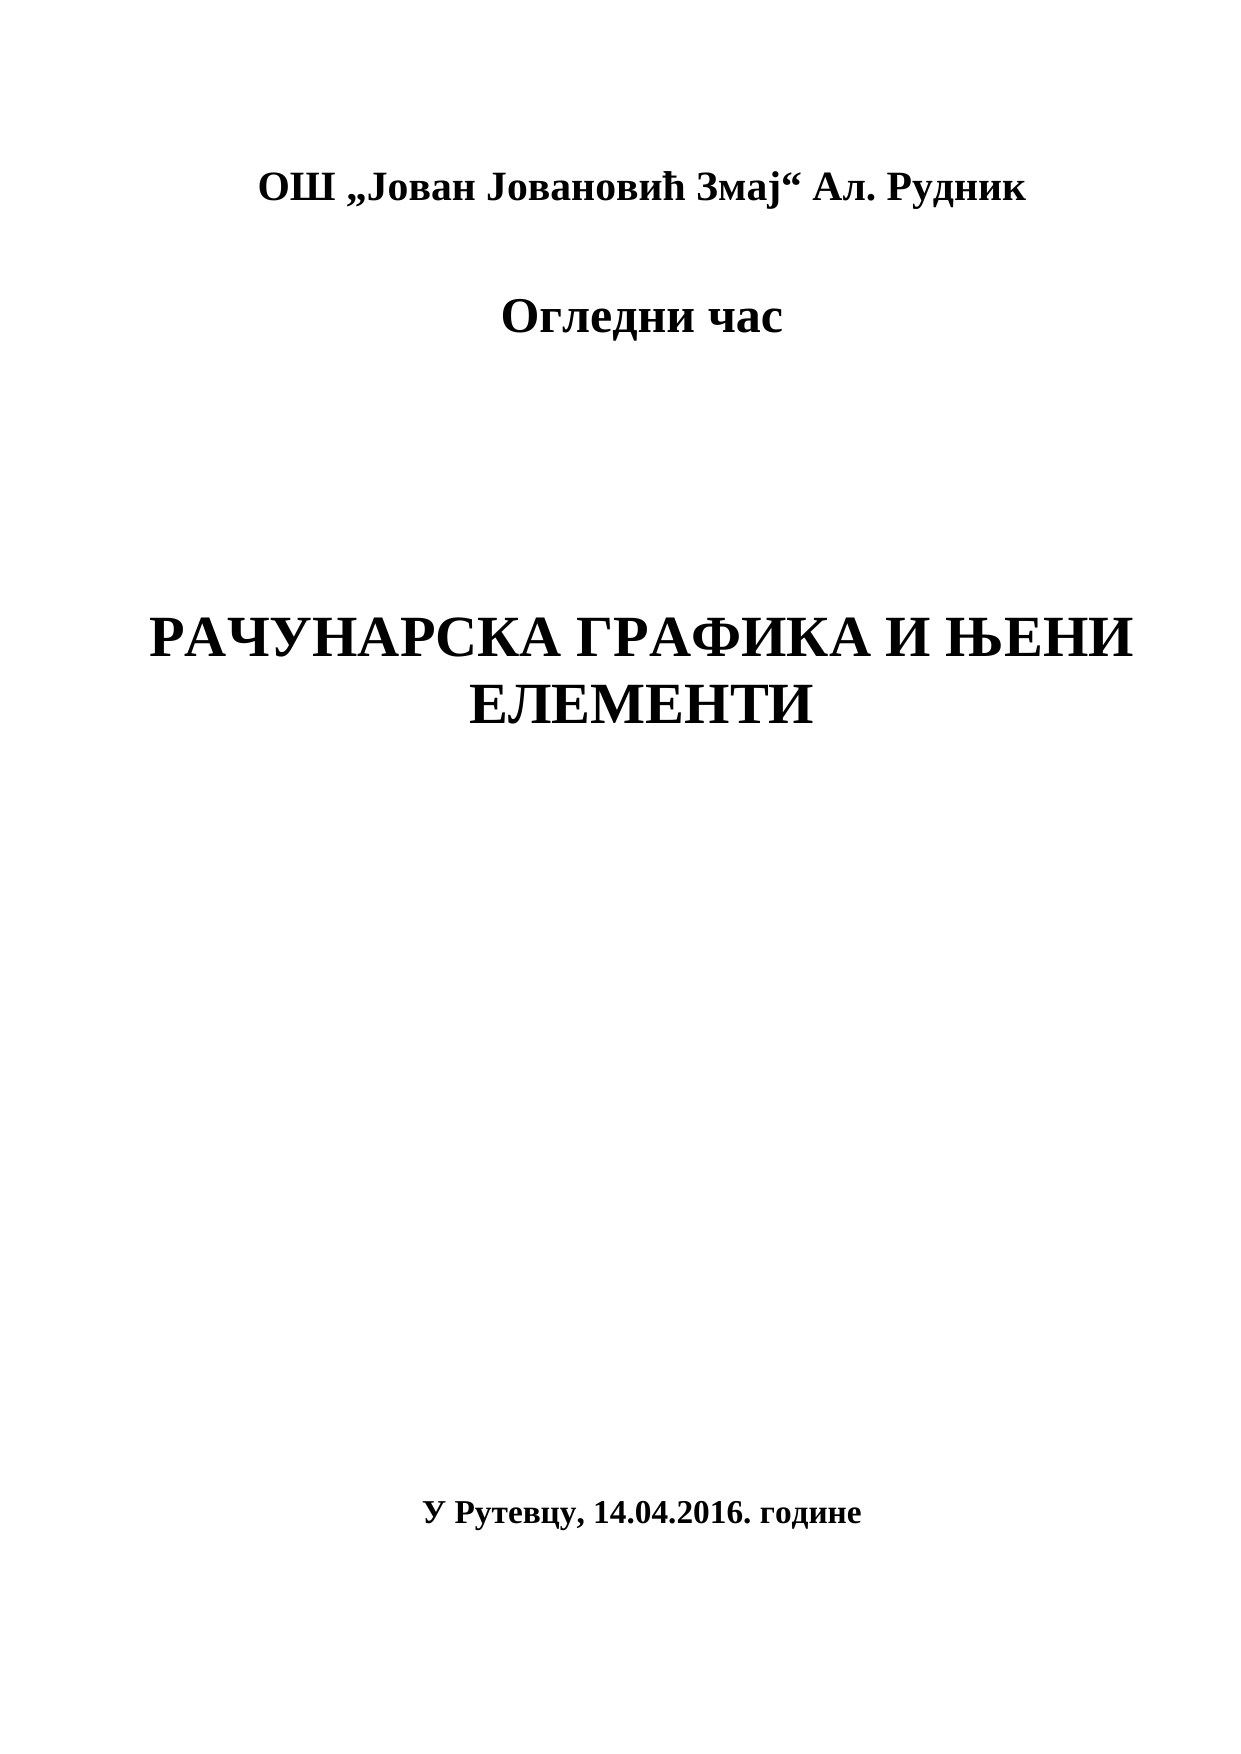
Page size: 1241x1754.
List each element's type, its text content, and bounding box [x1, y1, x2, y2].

text У Рутевцу, 14.04.2016. године [118, 1492, 1165, 1530]
text РАЧУНАРСКА ГРАФИКА И ЊЕНИ ЕЛЕМЕНТИ [118, 602, 1165, 736]
text Огледни час [118, 286, 1165, 343]
text ОШ „Јован Јовановић Змај“ Ал. Рудник [118, 161, 1165, 209]
